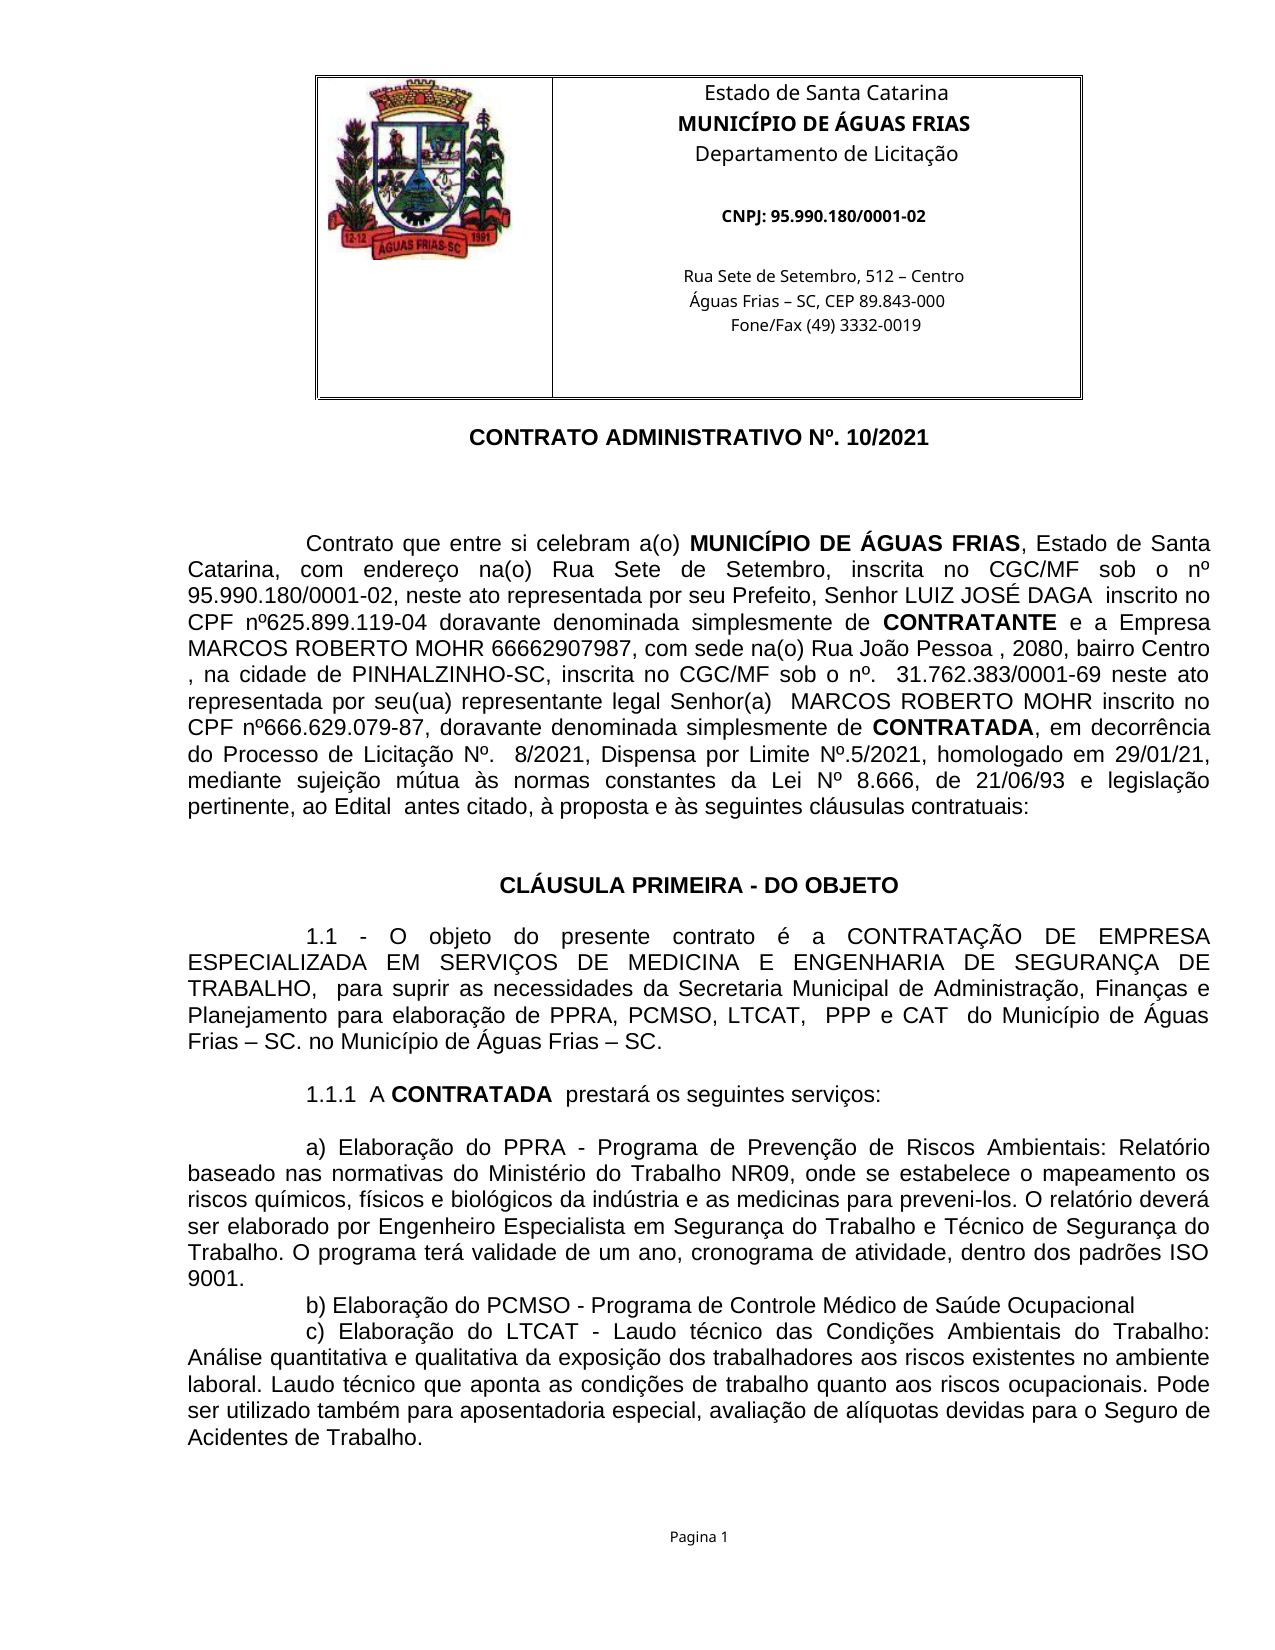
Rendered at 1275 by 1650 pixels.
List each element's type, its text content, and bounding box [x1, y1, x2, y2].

text 1.1.1 A CONTRATADA prestará os seguintes serviços: [187, 1081, 1211, 1107]
text 1.1 - O objeto do presente contrato é a CONTRATAÇÃO DE EMPRESA ESPECIALIZADA EM SERVIÇOS DE MEDICINA E ENGENHARIA DE SEGURANÇA DE TRABALHO, para suprir as necessidades da Secretaria Municipal de Administração, Finanças e Planejamento para elaboração de PPRA, PCMSO, LTCAT, PPP e CAT do Município de Águas Frias – SC. no Município de Águas Frias – SC. [187, 923, 1211, 1054]
text CLÁUSULA PRIMEIRA - DO OBJETO [187, 872, 1211, 899]
text a) Elaboração do PPRA - Programa de Prevenção de Riscos Ambientais: Relatório baseado nas normativas do Ministério do Trabalho NR09, onde se estabelece o mapeamento os riscos químicos, físicos e biológicos da indústria e as medicinas para preveni-los. O relatório deverá ser elaborado por Engenheiro Especialista em Segurança do Trabalho e Técnico de Segurança do Trabalho. O programa terá validade de um ano, cronograma de atividade, dentro dos padrões ISO 9001. [187, 1133, 1211, 1292]
picture [327, 78, 514, 260]
text Contrato que entre si celebram a(o) MUNICÍPIO DE ÁGUAS FRIAS, Estado de Santa Catarina, com endereço na(o) Rua Sete de Setembro, inscrita no CGC/MF sob o nº 95.990.180/0001-02, neste ato representada por seu Prefeito, Senhor LUIZ JOSÉ DAGA inscrito no CPF nº625.899.119-04 doravante denominada simplesmente de CONTRATANTE e a Empresa MARCOS ROBERTO MOHR 66662907987, com sede na(o) Rua João Pessoa , 2080, bairro Centro , na cidade de PINHALZINHO-SC, inscrita no CGC/MF sob o nº. 31.762.383/0001-69 neste ato representada por seu(ua) representante legal Senhor(a) MARCOS ROBERTO MOHR inscrito no CPF nº666.629.079-87, doravante denominada simplesmente de CONTRATADA, em decorrência do Processo de Licitação Nº. 8/2021, Dispensa por Limite Nº.5/2021, homologado em 29/01/21, mediante sujeição mútua às normas constantes da Lei Nº 8.666, de 21/06/93 e legislação pertinente, ao Edital antes citado, à proposta e às seguintes cláusulas contratuais: [187, 530, 1211, 819]
text c) Elaboração do LTCAT - Laudo técnico das Condições Ambientais do Trabalho: Análise quantitativa e qualitativa da exposição dos trabalhadores aos riscos existentes no ambiente laboral. Laudo técnico que aponta as condições de trabalho quanto aos riscos ocupacionais. Pode ser utilizado também para aposentadoria especial, avaliação de alíquotas devidas para o Seguro de Acidentes de Trabalho. [187, 1318, 1211, 1450]
text CONTRATO ADMINISTRATIVO Nº. 10/2021 [187, 424, 1211, 451]
text b) Elaboração do PCMSO - Programa de Controle Médico de Saúde Ocupacional [187, 1292, 1211, 1318]
